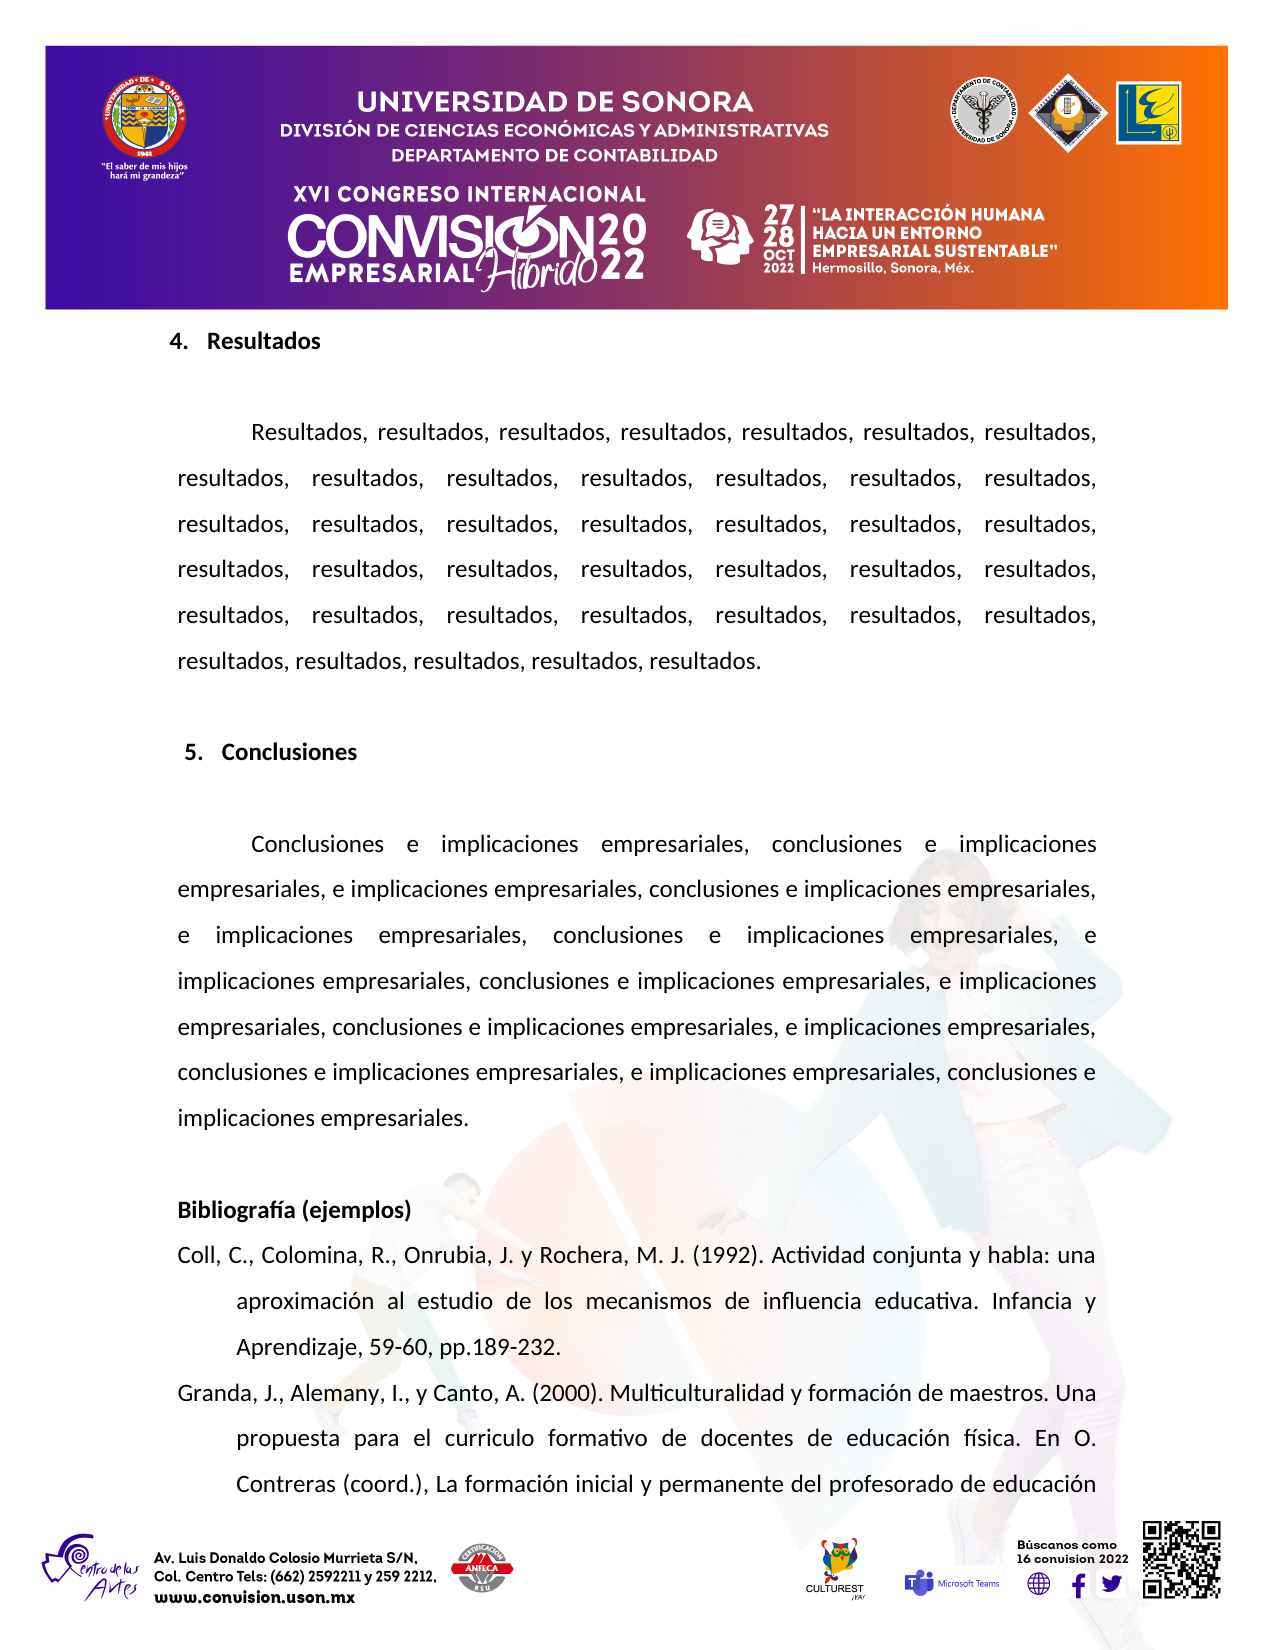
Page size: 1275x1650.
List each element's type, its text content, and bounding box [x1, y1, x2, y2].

text Bibliografía (ejemplos) [177, 1194, 1098, 1224]
text Coll, C., Colomina, R., Onrubia, J. y Rochera, M. J. (1992). Actividad conjunta y habla: una aproximación al estudio de los mecanismos de influencia educativa. Infancia y Aprendizaje, 59-60, pp.189-232. [177, 1239, 1098, 1361]
text Conclusiones e implicaciones empresariales, conclusiones e implicaciones empresariales, e implicaciones empresariales, conclusiones e implicaciones empresariales, e implicaciones empresariales, conclusiones e implicaciones empresariales, e implicaciones empresariales, conclusiones e implicaciones empresariales, e implicaciones empresariales, conclusiones e implicaciones empresariales, e implicaciones empresariales, conclusiones e implicaciones empresariales, e implicaciones empresariales, conclusiones e implicaciones empresariales. [177, 828, 1098, 1133]
picture [0, 0, 1275, 1650]
list Resultados [169, 325, 1098, 355]
text Resultados, resultados, resultados, resultados, resultados, resultados, resultados, resultados, resultados, resultados, resultados, resultados, resultados, resultados, resultados, resultados, resultados, resultados, resultados, resultados, resultados, resultados, resultados, resultados, resultados, resultados, resultados, resultados, resultados, resultados, resultados, resultados, resultados, resultados, resultados, resultados, resultados, resultados, resultados, resultados. [177, 416, 1098, 676]
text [177, 1377, 1098, 1499]
list Conclusiones [184, 736, 1098, 767]
